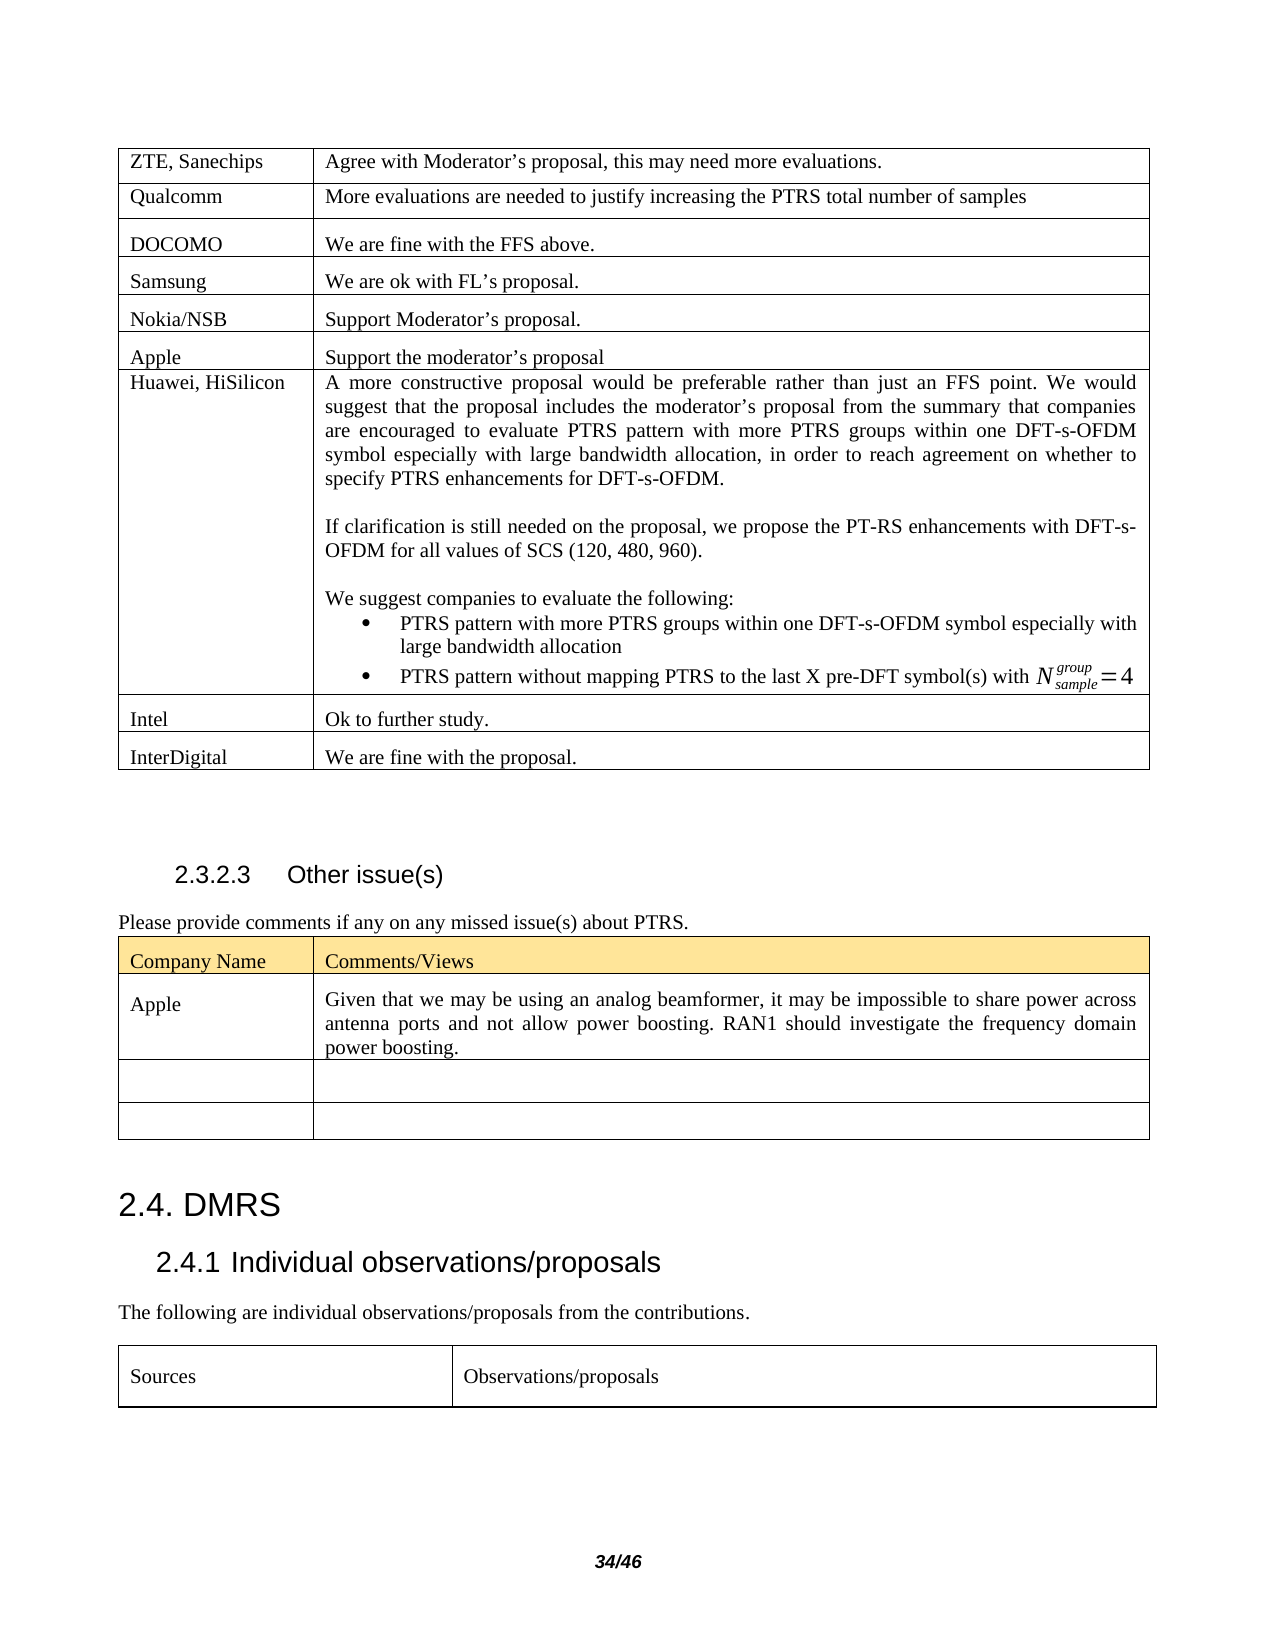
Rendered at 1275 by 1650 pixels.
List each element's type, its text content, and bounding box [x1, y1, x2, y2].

table_cell Ok to further study. [314, 695, 1149, 731]
table_cell DOCOMO [119, 219, 313, 256]
subtitle Individual observations/proposals [156, 1245, 1157, 1279]
table_cell Agree with Moderator’s proposal, this may need more evaluations. [314, 149, 1149, 183]
table_cell [314, 1060, 1149, 1102]
subtitle Other issue(s) [174, 860, 1157, 889]
table_cell Nokia/NSB [119, 295, 313, 331]
table_cell Support Moderator’s proposal. [314, 295, 1149, 331]
table_header Comments/Views [314, 937, 1149, 973]
table_header Observations/proposals [453, 1346, 1156, 1406]
table_cell ZTE, Sanechips [119, 149, 313, 183]
text The following are individual observations/proposals from the contributions. [118, 1300, 1157, 1324]
table_cell Support the moderator’s proposal [314, 332, 1149, 369]
table_cell We are fine with the FFS above. [314, 219, 1149, 256]
table_cell A more constructive proposal would be preferable rather than just an FFS point. We would suggest that the proposal includes the moderator’s proposal from the summary that companies are encouraged to evaluate PTRS pattern with more PTRS groups within one DFT-s-OFDM symbol especially with large bandwidth allocation, in order to reach agreement on whether to specify PTRS enhancements for DFT-s-OFDM. If clarification is still needed on the proposal, we propose the PT-RS enhancements with DFT-s-OFDM for all values of SCS (120, 480, 960). We suggest companies to evaluate the following: PTRS pattern with more PTRS groups within one DFT-s-OFDM symbol especially with large bandwidth allocation PTRS pattern without mapping PTRS to the last X pre-DFT symbol(s) with [314, 370, 1149, 693]
table_cell More evaluations are needed to justify increasing the PTRS total number of samples [314, 184, 1149, 218]
table_cell Apple [119, 332, 313, 369]
table_cell Intel [119, 695, 313, 731]
table_cell We are fine with the proposal. [314, 732, 1149, 769]
subtitle 2.4. DMRS [118, 1185, 1157, 1223]
table_header Sources [119, 1346, 452, 1406]
table_cell [314, 1103, 1149, 1139]
table_cell [119, 1060, 313, 1102]
table_cell InterDigital [119, 732, 313, 769]
table_cell Given that we may be using an analog beamformer, it may be impossible to share power across antenna ports and not allow power boosting. RAN1 should investigate the frequency domain power boosting. [314, 974, 1149, 1059]
table_header Company Name [119, 937, 313, 973]
table_cell Huawei, HiSilicon [119, 370, 313, 693]
table_cell Samsung [119, 257, 313, 293]
table_cell We are ok with FL’s proposal. [314, 257, 1149, 293]
table_cell Apple [119, 974, 313, 1059]
table_cell [119, 1103, 313, 1139]
table_cell Qualcomm [119, 184, 313, 218]
text Please provide comments if any on any missed issue(s) about PTRS. [118, 910, 1157, 934]
